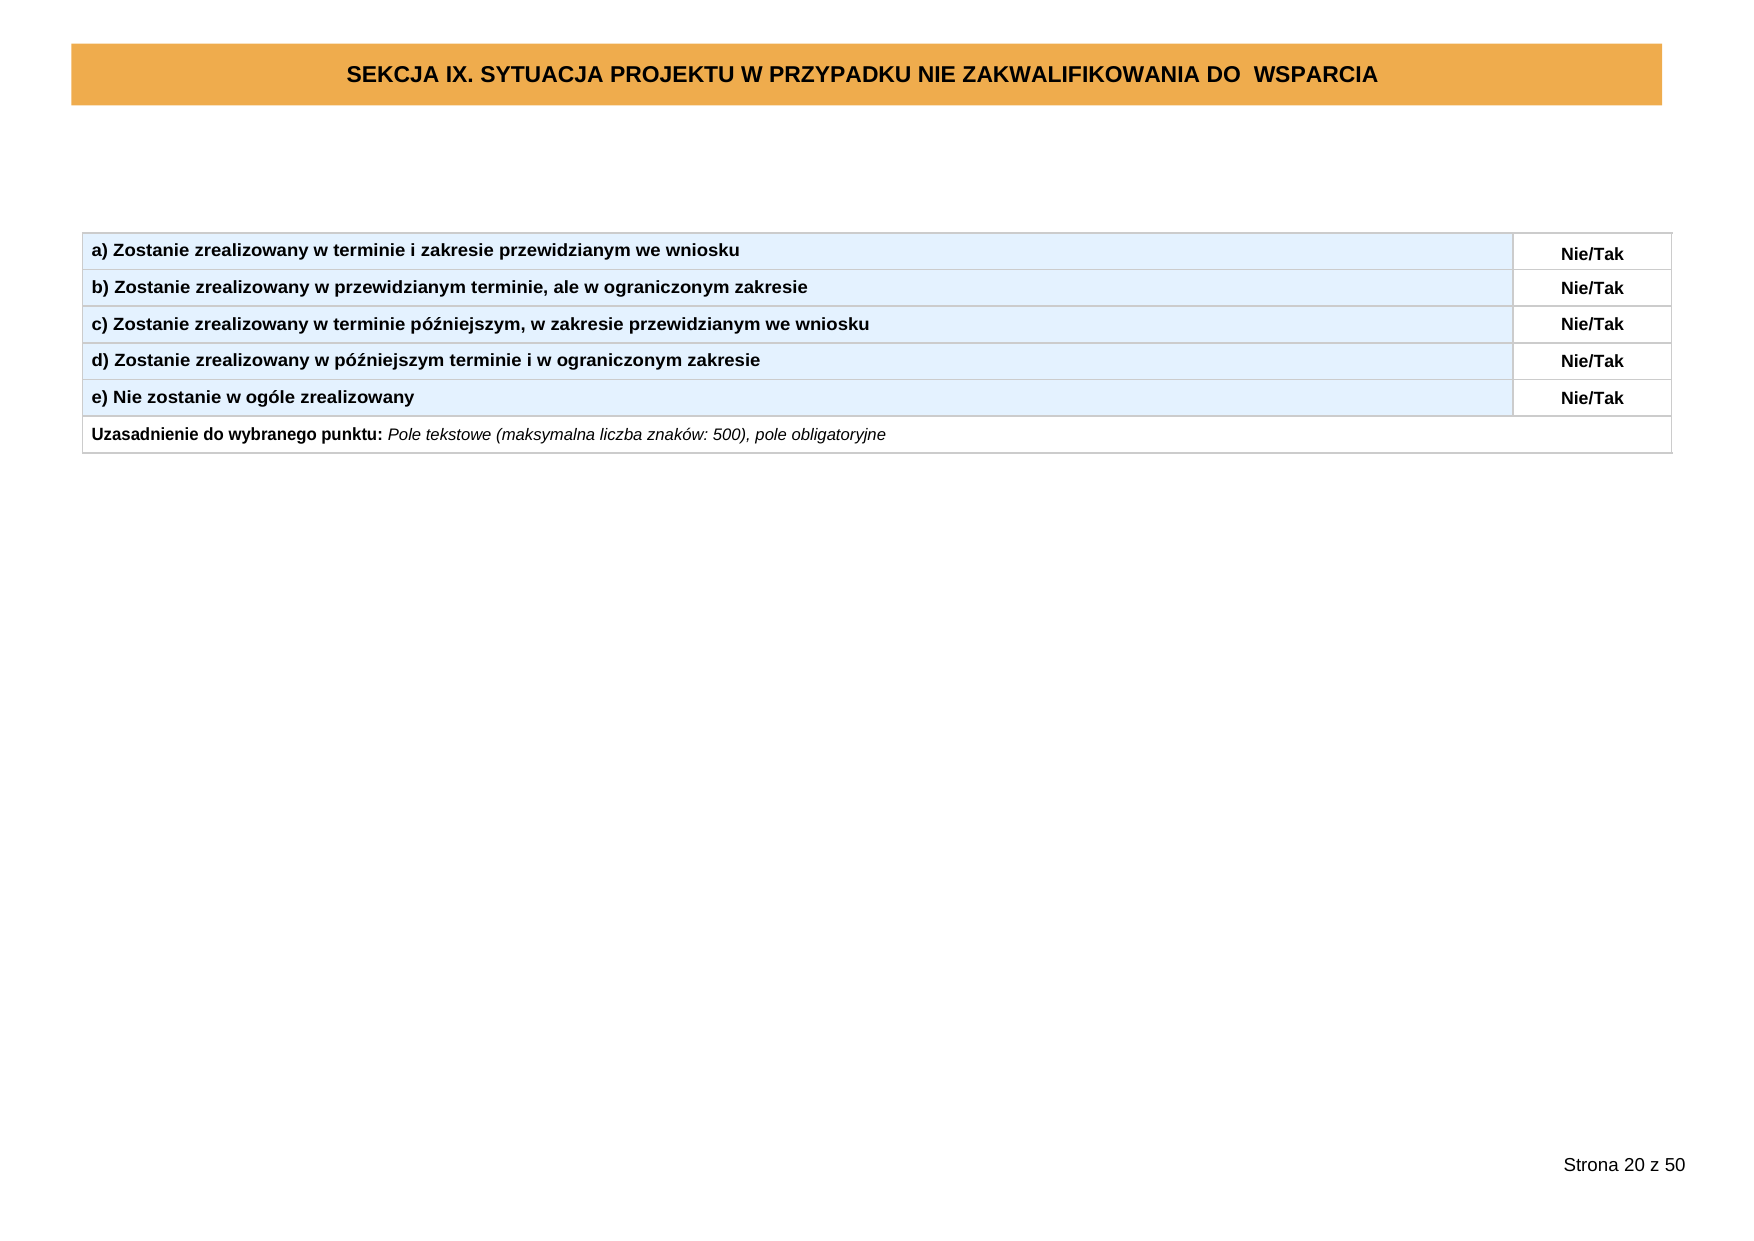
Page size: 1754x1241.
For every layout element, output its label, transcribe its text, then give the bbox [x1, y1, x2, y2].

table_cell Nie/Tak [1514, 307, 1671, 342]
table_cell Nie/Tak [1514, 344, 1671, 379]
table_cell Nie/Tak [1514, 270, 1671, 305]
table_cell b) Zostanie zrealizowany w przewidzianym terminie, ale w ograniczonym zakresie [83, 270, 1512, 305]
table_cell c) Zostanie zrealizowany w terminie późniejszym, w zakresie przewidzianym we wniosku [83, 307, 1512, 342]
table_cell Uzasadnienie do wybranego punktu: Pole tekstowe (maksymalna liczba znaków: 500), pole obligatoryjne [83, 417, 1671, 452]
table_header a) Zostanie zrealizowany w terminie i zakresie przewidzianym we wniosku [83, 234, 1512, 269]
table_cell e) Nie zostanie w ogóle zrealizowany [83, 380, 1512, 415]
table_header Nie/Tak [1514, 234, 1671, 269]
table_cell Nie/Tak [1514, 380, 1671, 415]
table_cell d) Zostanie zrealizowany w późniejszym terminie i w ograniczonym zakresie [83, 344, 1512, 379]
